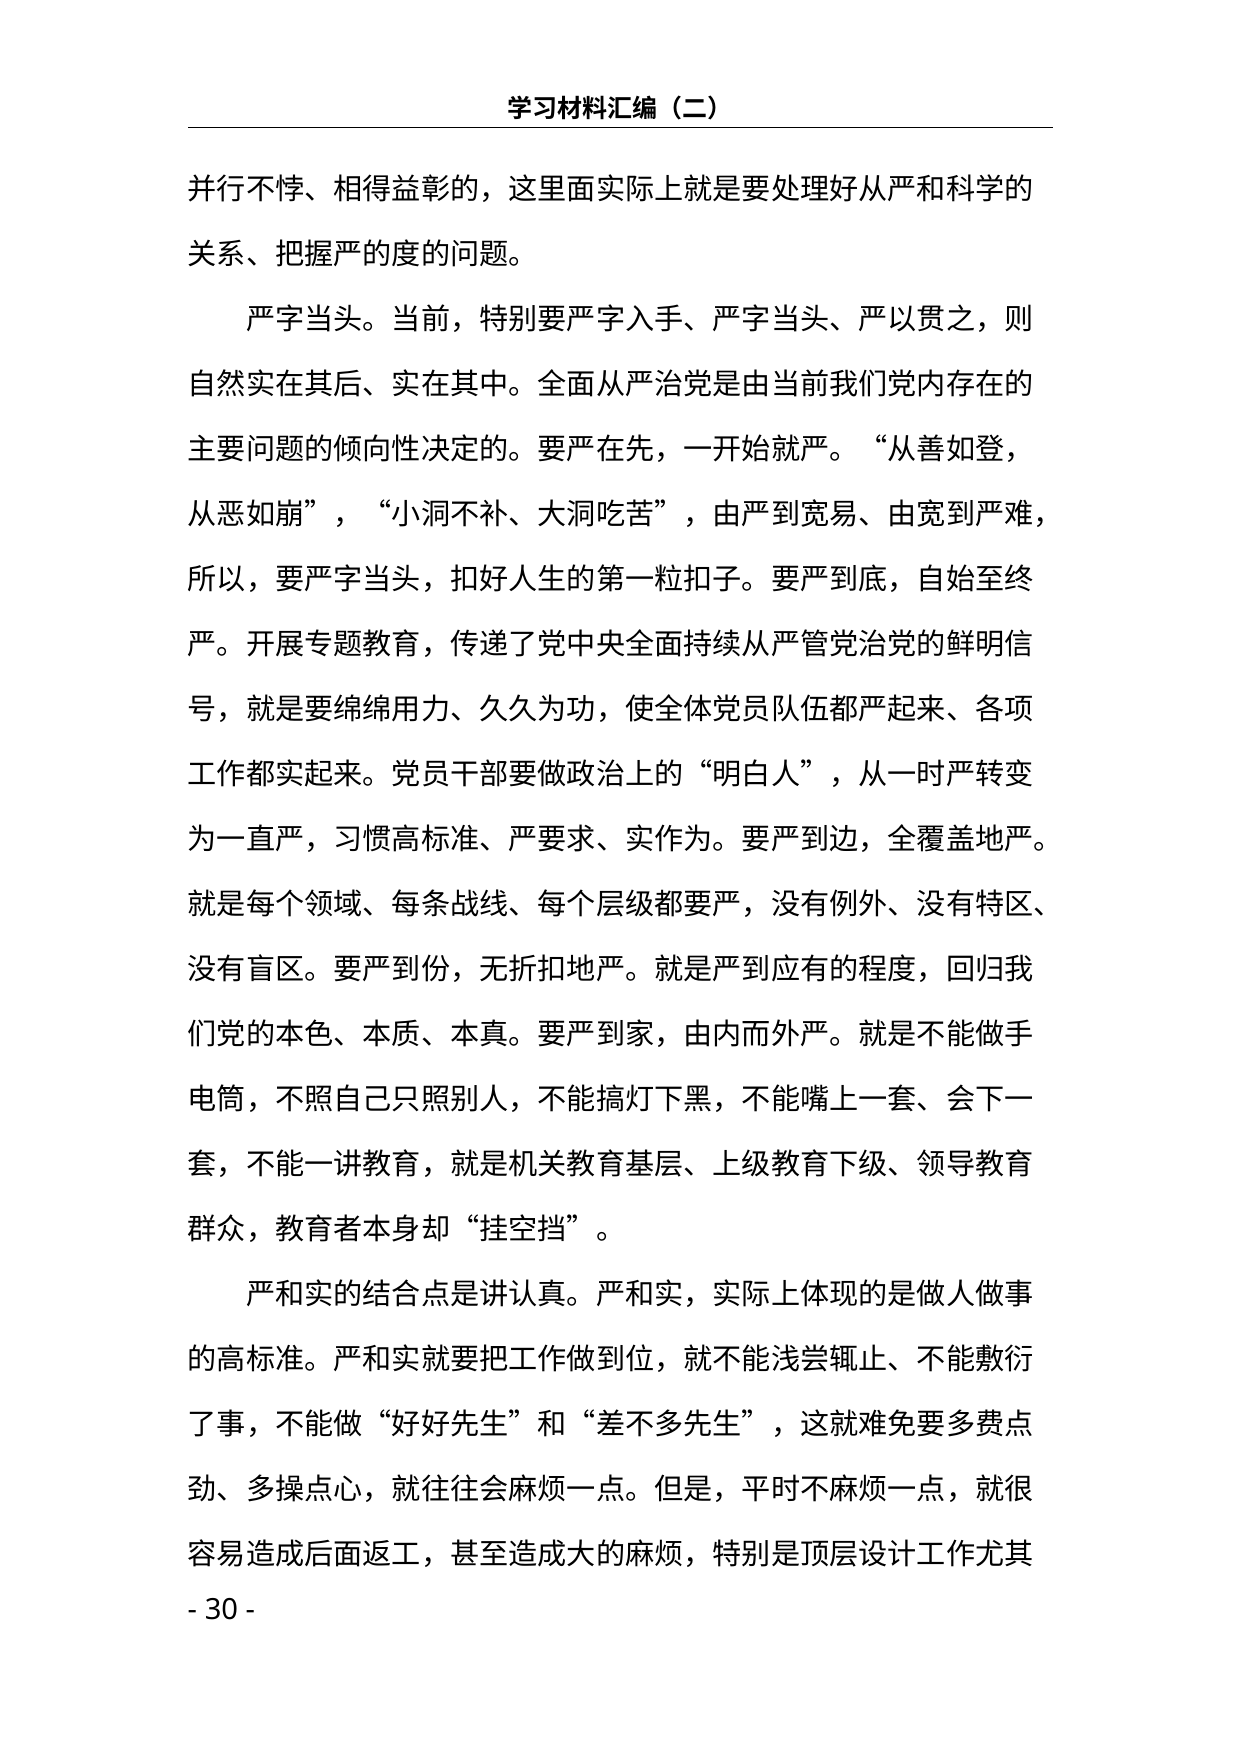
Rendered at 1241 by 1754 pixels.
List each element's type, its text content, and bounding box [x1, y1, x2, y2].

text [187, 154, 1053, 284]
text 严字当头。当前，特别要严字入手、严字当头、严以贯之，则自然实在其后、实在其中。全面从严治党是由当前我们党内存在的主要问题的倾向性决定的。要严在先，一开始就严。“从善如登，从恶如崩”，“小洞不补、大洞吃苦”，由严到宽易、由宽到严难，所以，要严字当头，扣好人生的第一粒扣子。要严到底，自始至终严。开展专题教育，传递了党中央全面持续从严管党治党的鲜明信号，就是要绵绵用力、久久为功，使全体党员队伍都严起来、各项工作都实起来。党员干部要做政治上的“明白人”，从一时严转变为一直严，习惯高标准、严要求、实作为。要严到边，全覆盖地严。就是每个领域、每条战线、每个层级都要严，没有例外、没有特区、没有盲区。要严到份，无折扣地严。就是严到应有的程度，回归我们党的本色、本质、本真。要严到家，由内而外严。就是不能做手电筒，不照自己只照别人，不能搞灯下黑，不能嘴上一套、会下一套，不能一讲教育，就是机关教育基层、上级教育下级、领导教育群众，教育者本身却“挂空挡”。 [187, 284, 1053, 1259]
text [187, 1259, 1053, 1584]
